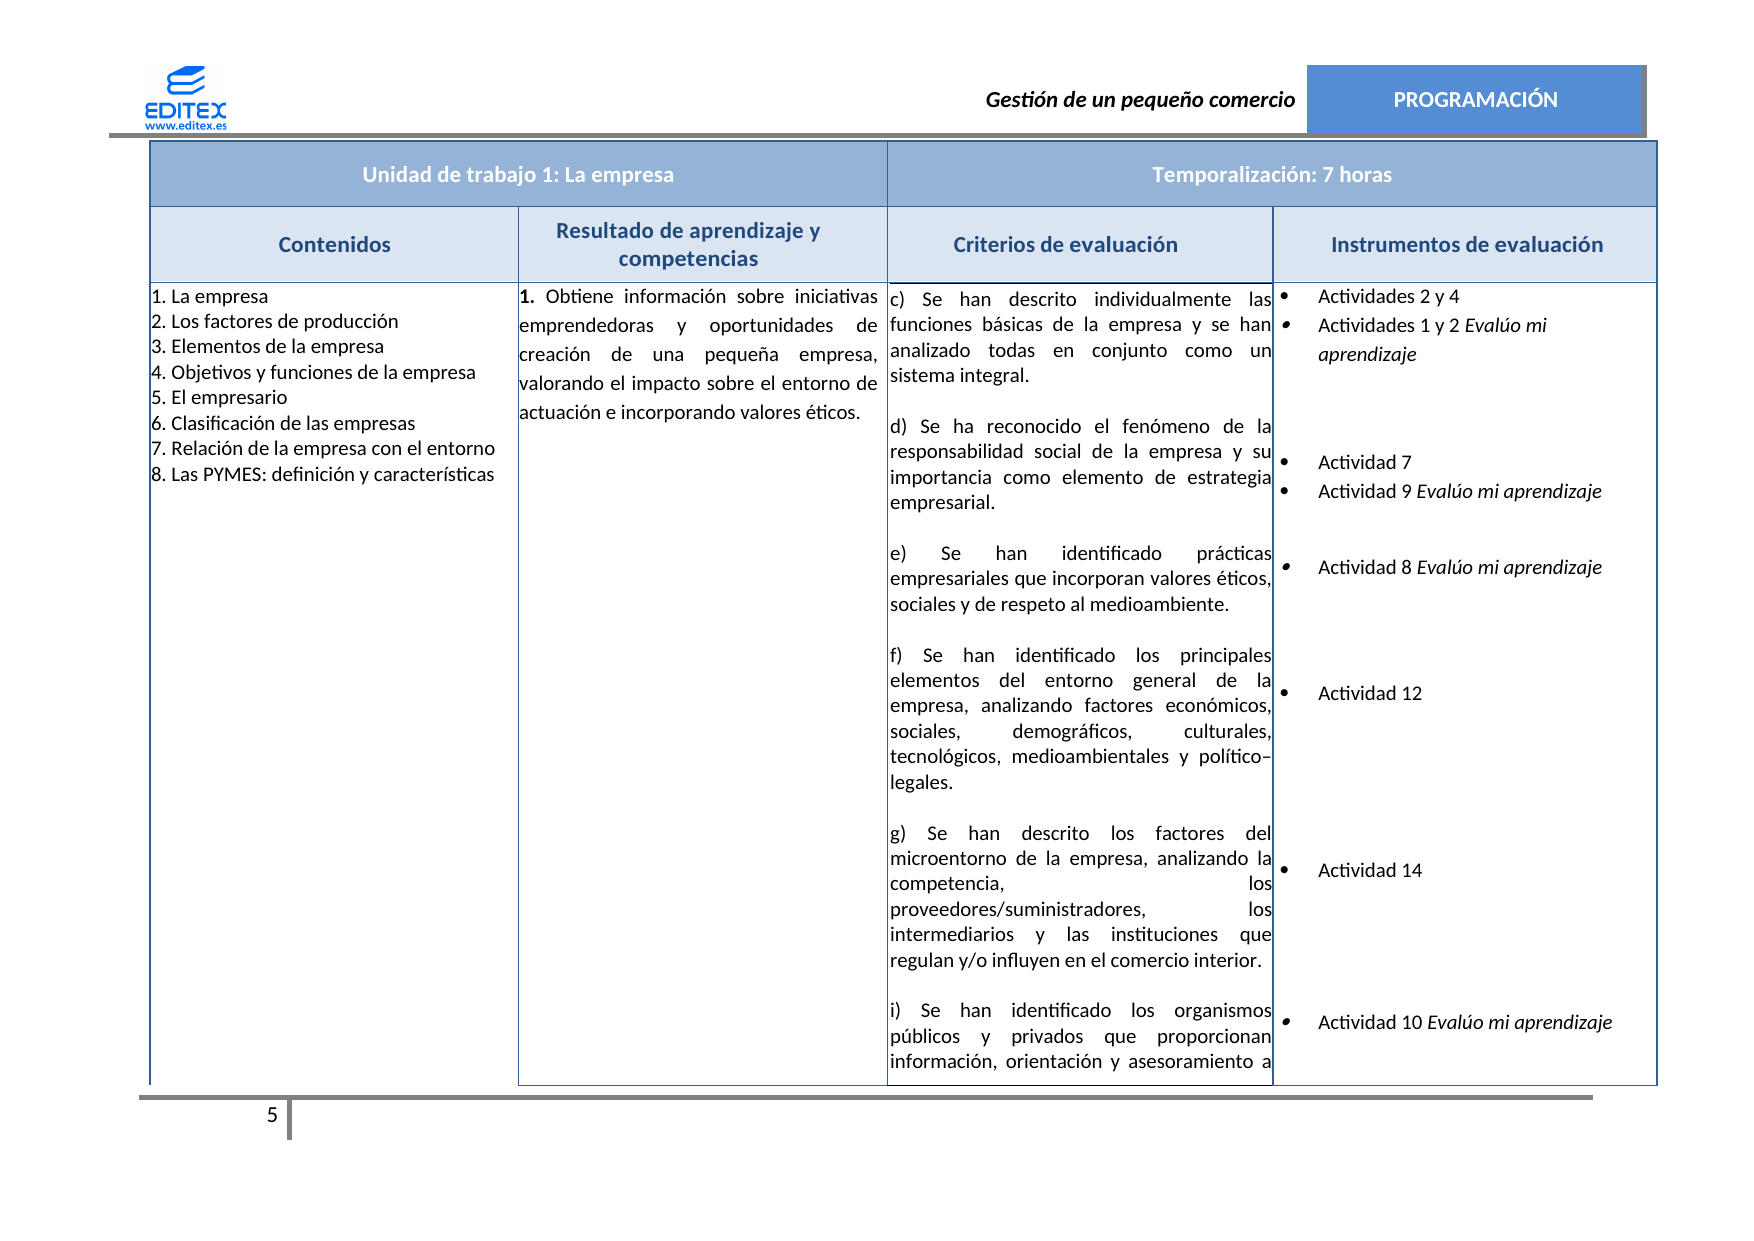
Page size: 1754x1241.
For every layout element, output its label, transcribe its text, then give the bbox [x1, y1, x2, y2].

table_header Temporalización: 7 horas [888, 142, 1656, 206]
table_header Unidad de trabajo 1: La empresa [151, 142, 887, 206]
table_cell Resultado de aprendizaje y competencias [519, 207, 887, 281]
table_cell Instrumentos de evaluación [1274, 207, 1656, 281]
table_cell Criterios de evaluación [888, 207, 1272, 281]
picture [145, 66, 227, 132]
table_cell Contenidos [151, 207, 518, 281]
